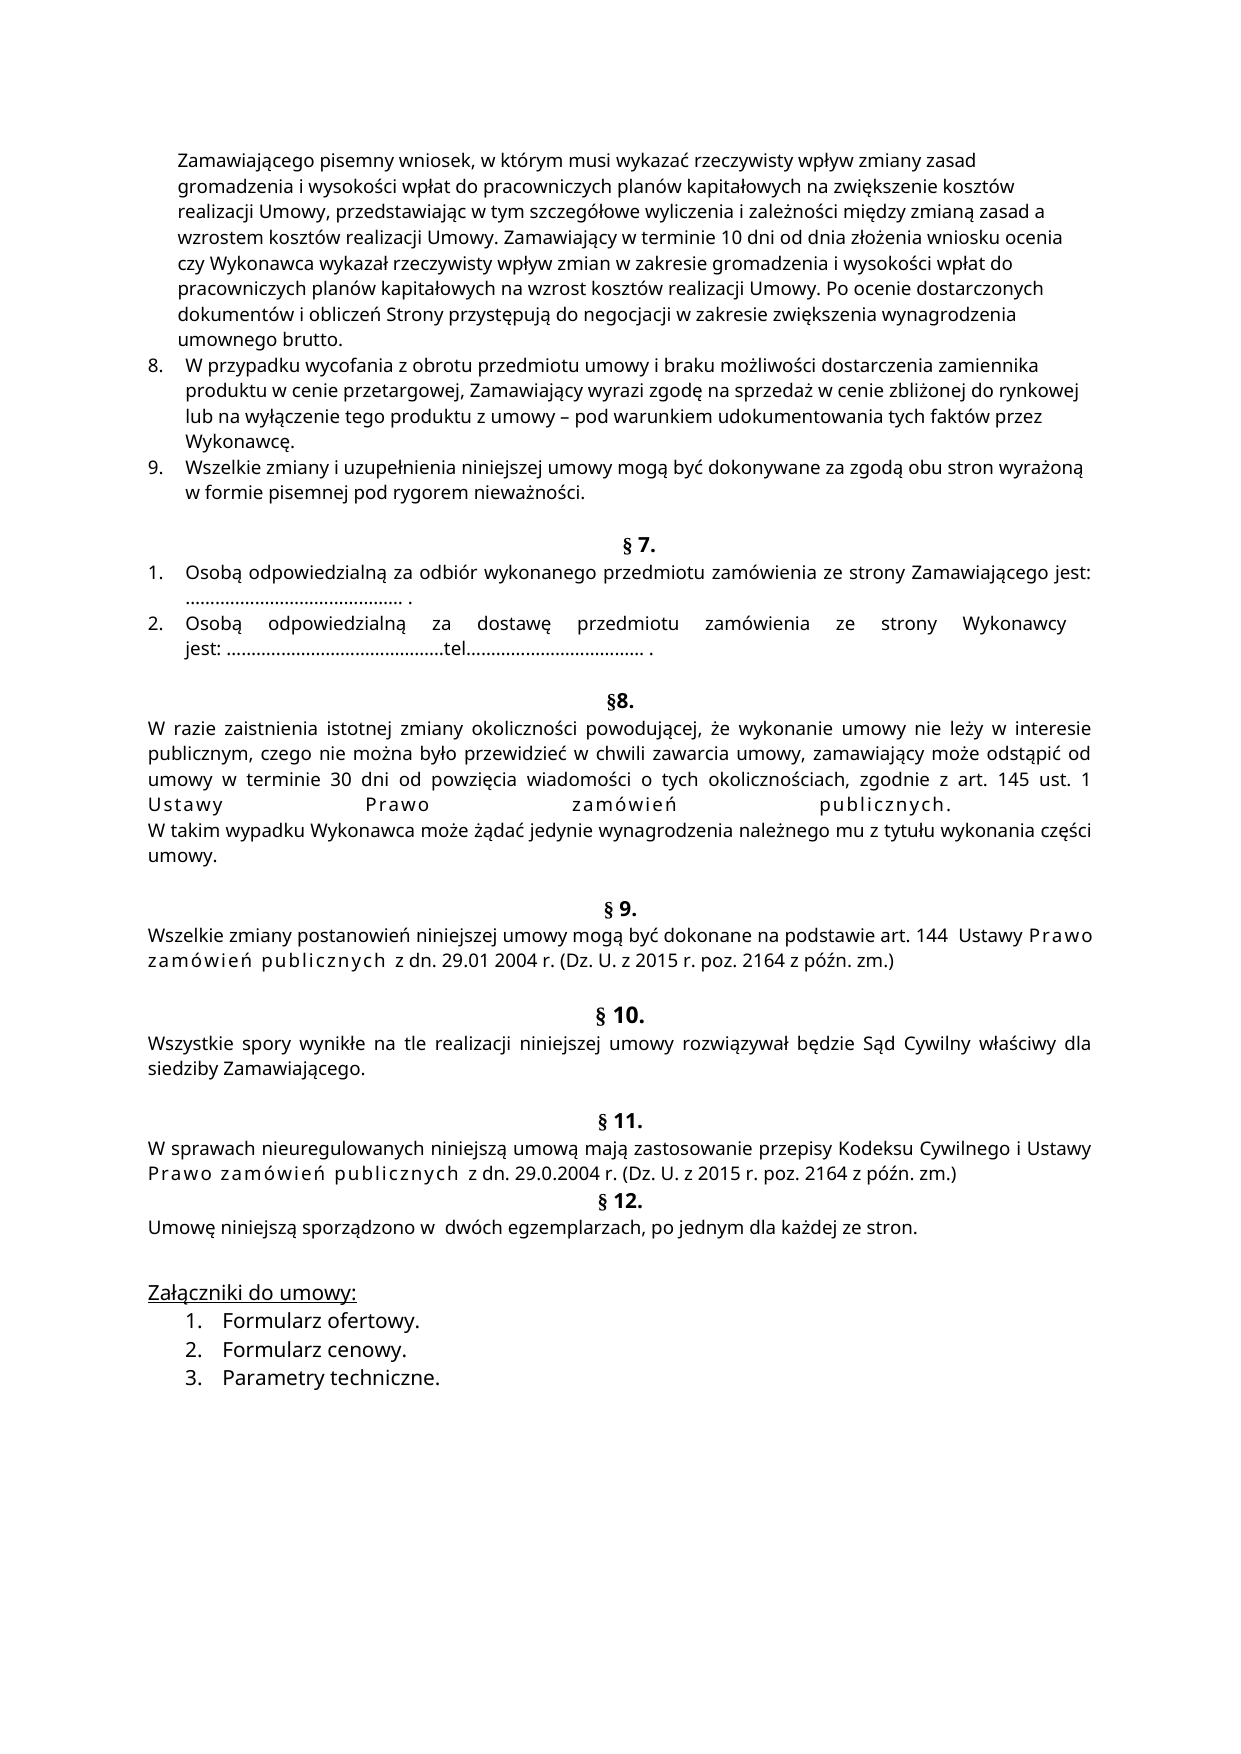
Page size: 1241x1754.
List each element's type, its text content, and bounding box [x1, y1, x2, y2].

text Umowę niniejszą sporządzono w dwóch egzemplarzach, po jednym dla każdej ze stron. [148, 1214, 1092, 1240]
list Formularz ofertowy. [185, 1306, 1092, 1335]
text 9. [148, 894, 1092, 922]
text 12. [148, 1186, 1092, 1214]
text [177, 148, 1092, 352]
list Formularz cenowy. [185, 1335, 1092, 1363]
text Wszelkie zmiany postanowień niniejszej umowy mogą być dokonane na podstawie art. 144 Ustawy Prawo zamówień publicznych z dn. 29.01 2004 r. (Dz. U. z 2015 r. poz. 2164 z późn. zm.) [148, 922, 1092, 973]
list Osobą odpowiedzialną za odbiór wykonanego przedmiotu zamówienia ze strony Zamawiającego jest: ………..…………………………… . [148, 559, 1092, 610]
list Osobą odpowiedzialną za dostawę przedmiotu zamówienia ze strony Wykonawcy jest: ………..……………………………tel……………………………… . [148, 610, 1092, 661]
text Wszystkie spory wynikłe na tle realizacji niniejszej umowy rozwiązywał będzie Sąd Cywilny właściwy dla siedziby Zamawiającego. [148, 1030, 1092, 1081]
list W przypadku wycofania z obrotu przedmiotu umowy i braku możliwości dostarczenia zamiennika produktu w cenie przetargowej, Zamawiający wyrazi zgodę na sprzedaż w cenie zbliżonej do rynkowej lub na wyłączenie tego produktu z umowy – pod warunkiem udokumentowania tych faktów przez Wykonawcę. [148, 352, 1092, 454]
text 7. [185, 531, 1092, 559]
text W sprawach nieuregulowanych niniejszą umową mają zastosowanie przepisy Kodeksu Cywilnego i Ustawy Prawo zamówień publicznych z dn. 29.0.2004 r. (Dz. U. z 2015 r. poz. 2164 z późn. zm.) [148, 1135, 1092, 1186]
list Wszelkie zmiany i uzupełnienia niniejszej umowy mogą być dokonywane za zgodą obu stron wyrażoną w formie pisemnej pod rygorem nieważności. [148, 454, 1092, 505]
text 11. [148, 1106, 1092, 1135]
text W razie zaistnienia istotnej zmiany okoliczności powodującej, że wykonanie umowy nie leży w interesie publicznym, czego nie można było przewidzieć w chwili zawarcia umowy, zamawiający może odstąpić od umowy w terminie 30 dni od powzięcia wiadomości o tych okolicznościach, zgodnie z art. 145 ust. 1 Ustawy Prawo zamówień publicznych. W takim wypadku Wykonawca może żądać jedynie wynagrodzenia należnego mu z tytułu wykonania części umowy. [148, 715, 1092, 868]
text 10. [148, 999, 1092, 1030]
text 8. [148, 687, 1092, 715]
text Załączniki do umowy: [148, 1278, 1137, 1306]
list Parametry techniczne. [185, 1363, 1092, 1392]
